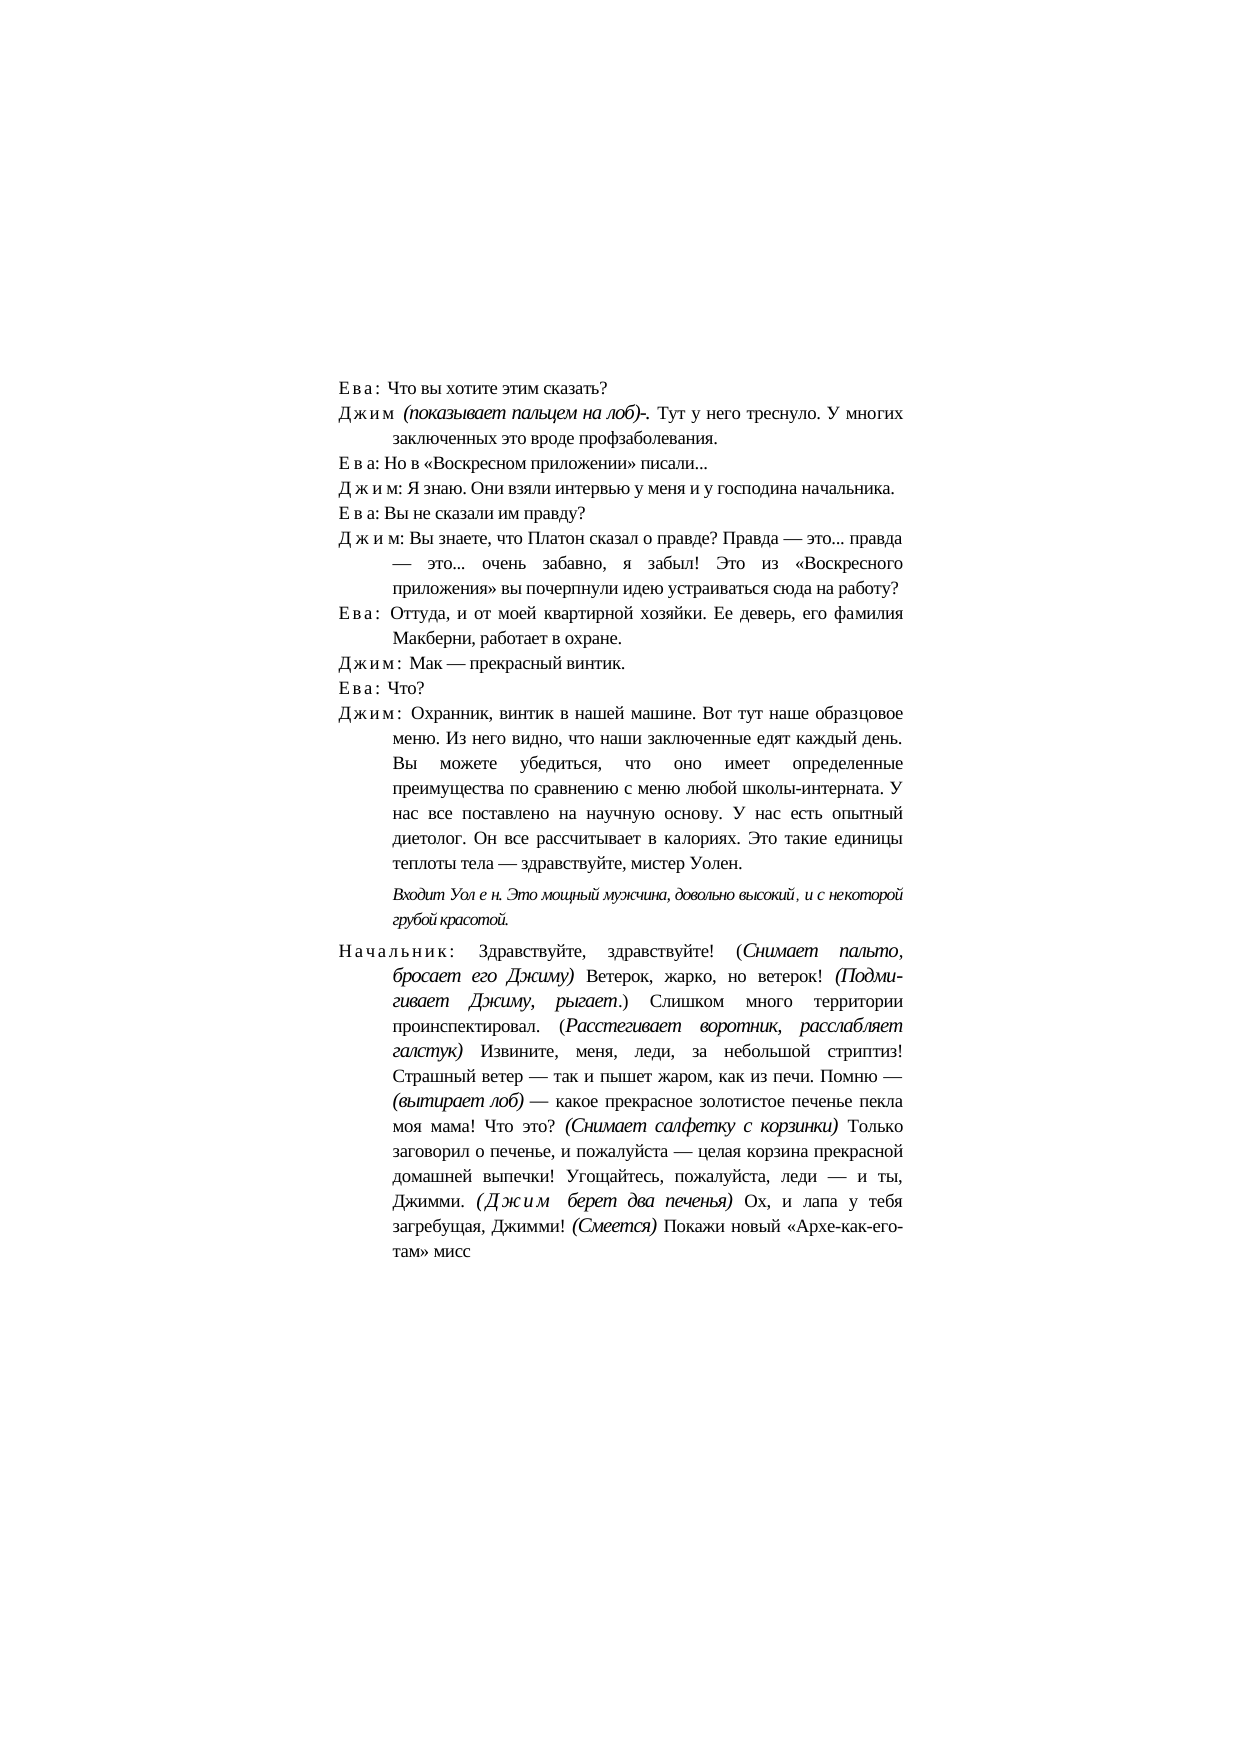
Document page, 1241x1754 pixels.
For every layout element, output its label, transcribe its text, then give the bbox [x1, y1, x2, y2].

text Ева: Оттуда, и от моей квартирной хозяйки. Ее деверь, его фамилия Макберни, работает в охране. [338, 599, 903, 649]
text Ева: Что вы хотите этим сказать? [338, 374, 905, 399]
text Д ж и м: Я знаю. Они взяли интервью у меня и у господина начальника. [338, 474, 903, 499]
text Начальник: Здравствуйте, здравствуйте! (Снимает пальто, бросает его Джиму) Ветерок, жарко, но ветерок! (Подмигивает Джиму, рыгает.) Слишком много территории проинспектировал. (Расстегивает воротник, расслабляет галстук) Извините, меня, леди, за небольшой стриптиз! Страшный ветер — так и пышет жаром, как из печи. Помню — (вытирает лоб) — какое прекрасное золотистое печенье пекла моя мама! Что это? (Снимает салфетку с корзинки) Только заговорил о печенье, и пожалуйста — целая корзина прекрасной домашней выпечки! Угощайтесь, пожалуйста, леди — и ты, Джимми. (Джим берет два печенья) Ох, и лапа у тебя загребущая, Джимми! (Смеется) Покажи новый «Архе-как-его-там» мисс [338, 937, 903, 1262]
text Ева: Что? [338, 674, 905, 699]
text Е в а: Вы не сказали им правду? [338, 499, 905, 524]
text Джим (показывает пальцем на лоб)-. Тут у него треснуло. У многих заключенных это вроде профзаболевания. [338, 399, 903, 449]
text Е в а: Но в «Воскресном приложении» писали... [338, 449, 905, 474]
text Джим: Охранник, винтик в нашей машине. Вот тут наше образцовое меню. Из него видно, что наши заключенные едят каждый день. Вы можете убедиться, что оно имеет определенные преимущества по сравнению с меню любой школы-интерната. У нас все поставлено на научную основу. У нас есть опытный диетолог. Он все рассчитывает в калориях. Это такие единицы теплоты тела — здравствуйте, мистер Уолен. [338, 699, 903, 874]
text Входит Уол е н. Это мощный мужчина, довольно высокий, и с некоторой грубой красотой. [392, 881, 903, 931]
text Д ж и м: Вы знаете, что Платон сказал о правде? Правда — это... правда — это... очень забавно, я забыл! Это из «Воскресного приложения» вы почерпнули идею устраиваться сюда на работу? [338, 524, 903, 599]
text Джим: Мак — прекрасный винтик. [338, 649, 905, 674]
